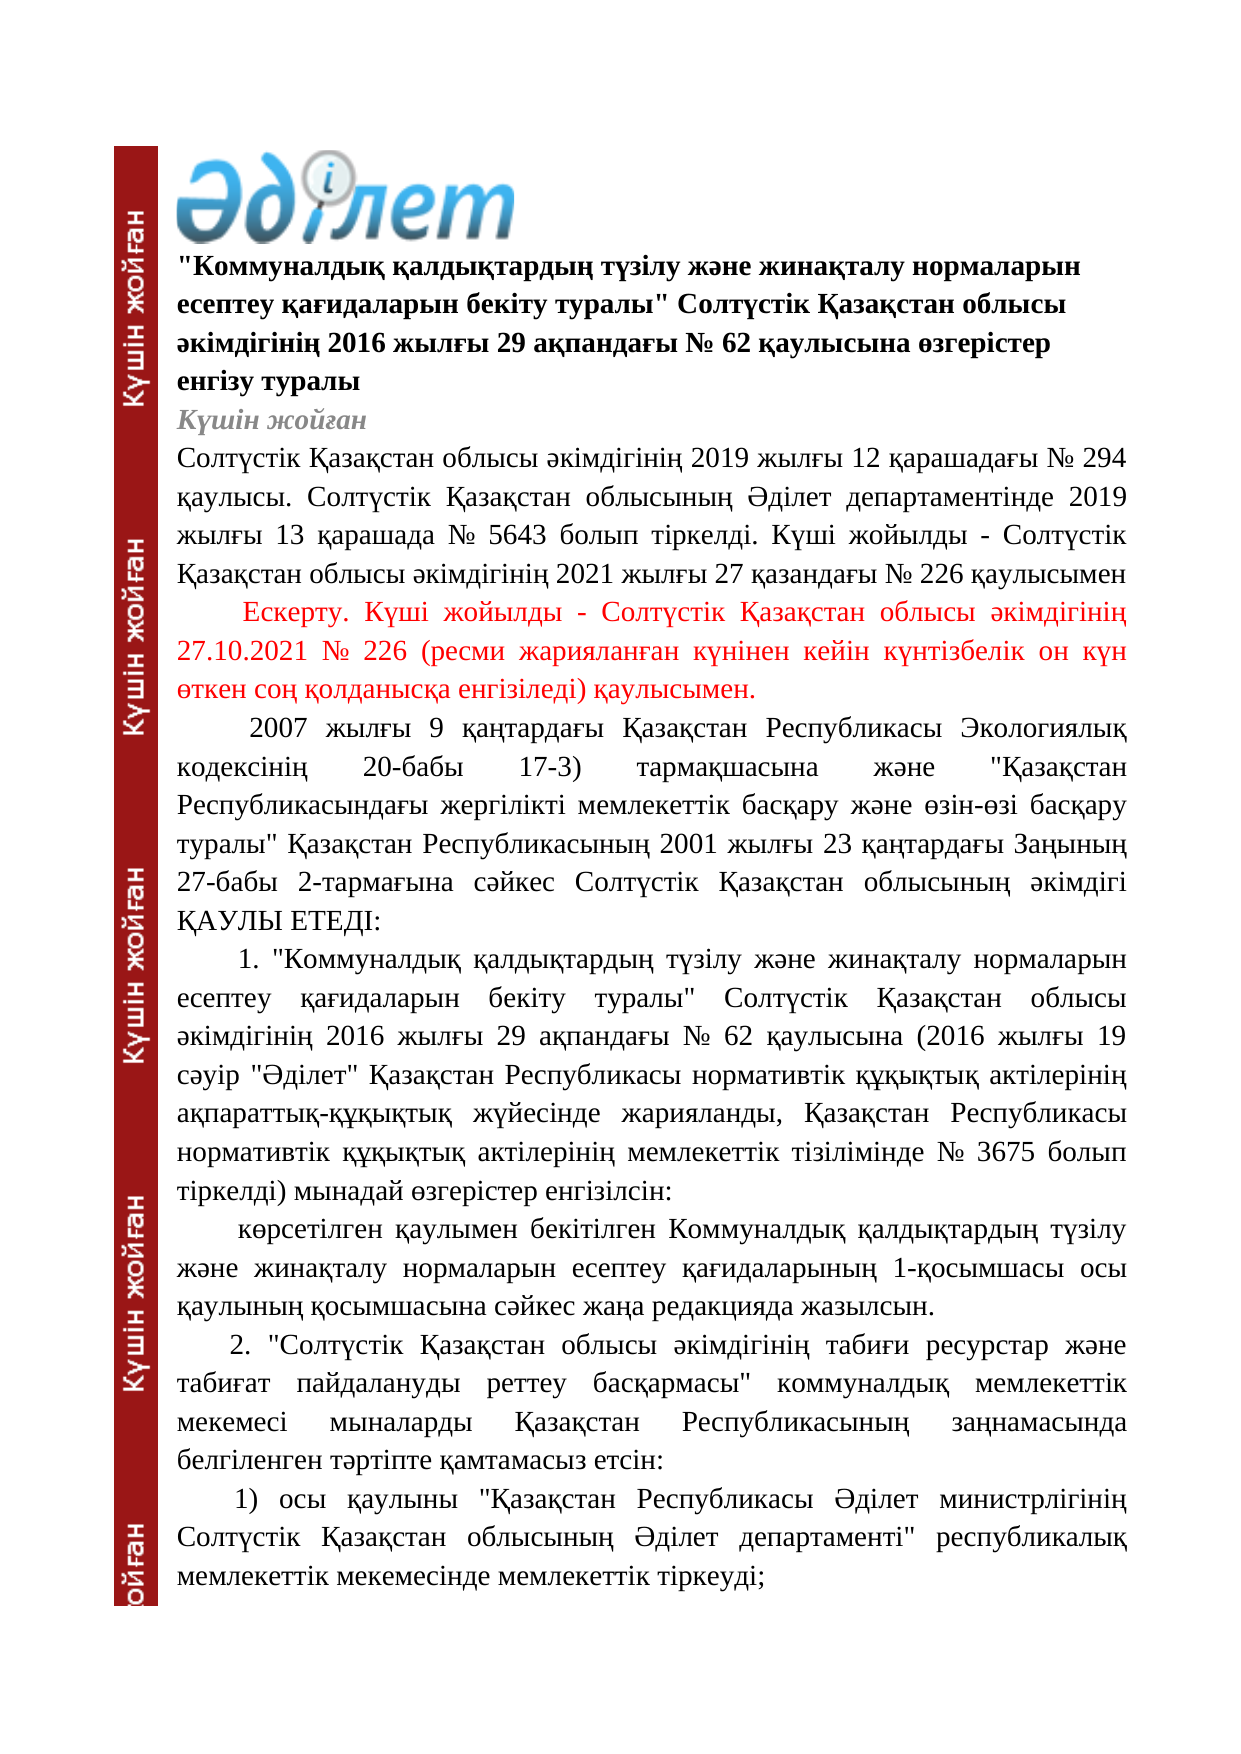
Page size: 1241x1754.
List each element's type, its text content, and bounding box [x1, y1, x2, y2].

text "Коммуналдық қалдықтардың түзілу және жинақталу нормаларын есептеу қағидаларын бекіту туралы" Солтүстік Қазақстан облысы әкімдігінің 2016 жылғы 29 ақпандағы № 62 қаулысына өзгерістер енгізу туралы [112, 248, 1128, 397]
text 2007 жылғы 9 қаңтардағы Қазақстан Республикасы Экологиялық кодексінің 20-бабы 17-3) тармақшасына және "Қазақстан Республикасындағы жергілікті мемлекеттік басқару және өзін-өзі басқару туралы" Қазақстан Республикасының 2001 жылғы 23 қаңтардағы Заңының 27-бабы 2-тармағына сәйкес Солтүстік Қазақстан облысының әкімдігі ҚАУЛЫ ЕТЕДІ: [112, 710, 1128, 936]
text Күшін жойған [112, 402, 1128, 435]
picture [176, 150, 515, 244]
text 2. "Солтүстік Қазақстан облысы әкімдігінің табиғи ресурстар және табиғат пайдалануды реттеу басқармасы" коммуналдық мемлекеттік мекемесі мыналарды Қазақстан Республикасының заңнамасында белгіленген тәртіпте қамтамасыз етсін: [112, 1327, 1128, 1476]
text 1. "Коммуналдық қалдықтардың түзілу және жинақталу нормаларын есептеу қағидаларын бекіту туралы" Солтүстік Қазақстан облысы әкімдігінің 2016 жылғы 29 ақпандағы № 62 қаулысына (2016 жылғы 19 сәуір "Әділет" Қазақстан Республикасы нормативтік құқықтық актілерінің ақпараттық-құқықтық жүйесінде жарияланды, Қазақстан Республикасы нормативтік құқықтық актілерінің мемлекеттік тізілімінде № 3675 болып тіркелді) мынадай өзгерістер енгізілсін: [112, 941, 1128, 1206]
picture [114, 1206, 158, 1211]
text Солтүстік Қазақстан облысы әкімдігінің 2019 жылғы 12 қарашадағы № 294 қаулысы. Солтүстік Қазақстан облысының Әділет департаментінде 2019 жылғы 13 қарашада № 5643 болып тіркелді. Күші жойылды - Солтүстік Қазақстан облысы әкімдігінің 2021 жылғы 27 қазандағы № 226 қаулысымен [112, 440, 1128, 589]
text Ескерту. Күші жойылды - Солтүстік Қазақстан облысы әкімдігінің 27.10.2021 № 226 (ресми жарияланған күнінен кейін күнтізбелік он күн өткен соң қолданысқа енгізіледі) қаулысымен. [112, 594, 1128, 705]
picture [114, 1322, 158, 1327]
picture [114, 146, 158, 248]
picture [114, 1476, 158, 1481]
picture [114, 1592, 158, 1606]
picture [114, 589, 158, 594]
picture [114, 936, 158, 941]
text 1) осы қаулыны "Қазақстан Республикасы Әділет министрлігінің Солтүстік Қазақстан облысының Әділет департаменті" республикалық мемлекеттік мекемесінде мемлекеттік тіркеуді; [112, 1481, 1128, 1592]
picture [114, 435, 158, 440]
text көрсетілген қаулымен бекітілген Коммуналдық қалдықтардың түзілу және жинақталу нормаларын есептеу қағидаларының 1-қосымшасы осы қаулының қосымшасына сәйкес жаңа редакцияда жазылсын. [112, 1211, 1128, 1322]
picture [114, 397, 158, 402]
picture [114, 705, 158, 710]
